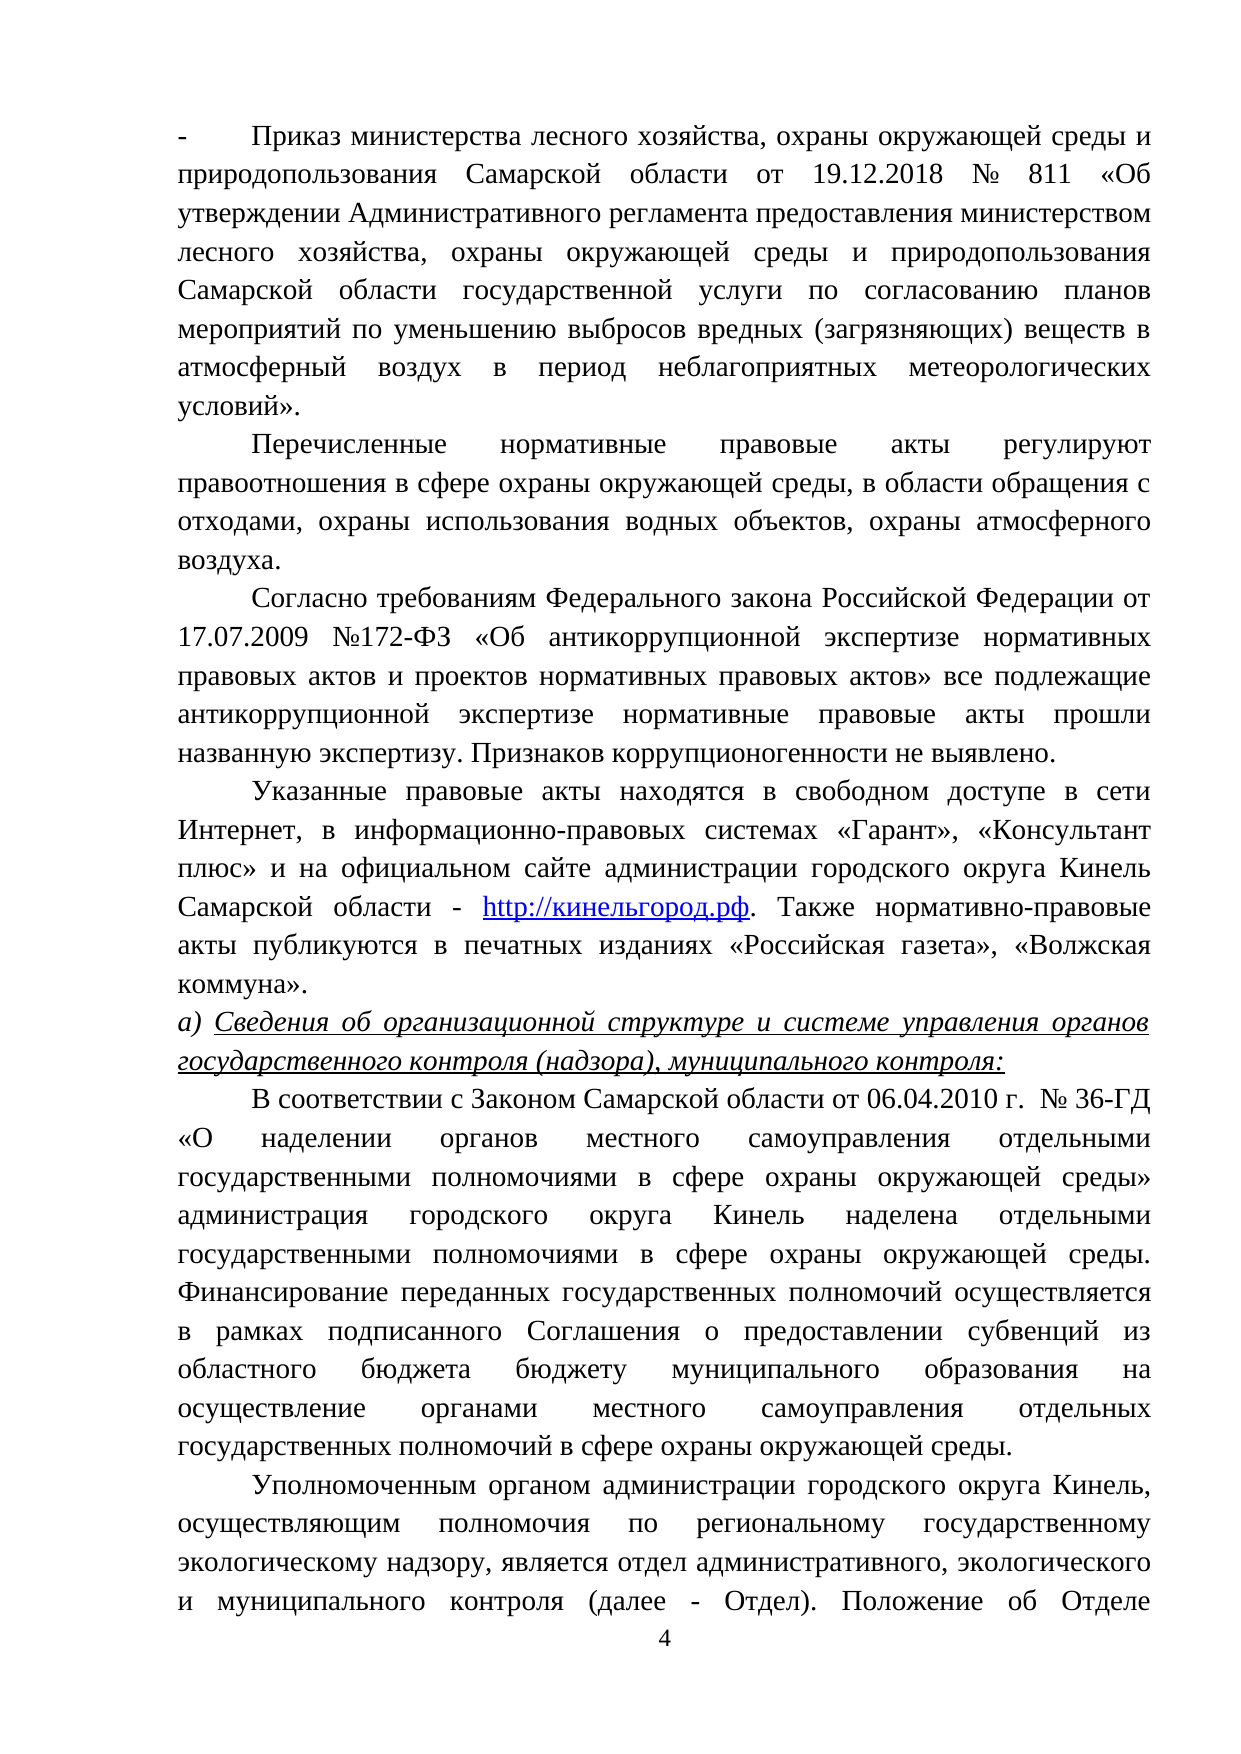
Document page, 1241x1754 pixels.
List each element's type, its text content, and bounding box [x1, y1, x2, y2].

text В соответствии с Законом Самарской области от 06.04.2010 г. № 36-ГД «О наделении органов местного самоуправления отдельными государственными полномочиями в сфере охраны окружающей среды» администрация городского округа Кинель наделена отдельными государственными полномочиями в сфере охраны окружающей среды. Финансирование переданных государственных полномочий осуществляется в рамках подписанного Соглашения о предоставлении субвенций из областного бюджета бюджету муниципального образования на осуществление органами местного самоуправления отдельных государственных полномочий в сфере охраны окружающей среды. [177, 1082, 1152, 1462]
text - Приказ министерства лесного хозяйства, охраны окружающей среды и природопользования Самарской области от 19.12.2018 № 811 «Об утверждении Административного регламента предоставления министерством лесного хозяйства, охраны окружающей среды и природопользования Самарской области государственной услуги по согласованию планов мероприятий по уменьшению выбросов вредных (загрязняющих) веществ в атмосферный воздух в период неблагоприятных метеорологических условий». [177, 118, 1152, 421]
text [177, 1467, 1152, 1616]
text Указанные правовые акты находятся в свободном доступе в сети Интернет, в информационно-правовых системах «Гарант», «Консультант плюс» и на официальном сайте администрации городского округа Кинель Самарской области - http://кинельгород.рф. Также нормативно-правовые акты публикуются в печатных изданиях «Российская газета», «Волжская коммуна». [177, 773, 1152, 999]
text Перечисленные нормативные правовые акты регулируют правоотношения в сфере охраны окружающей среды, в области обращения с отходами, охраны использования водных объектов, охраны атмосферного воздуха. [177, 426, 1152, 576]
text Согласно требованиям Федерального закона Российской Федерации от 17.07.2009 №172-ФЗ «Об антикоррупционной экспертизе нормативных правовых актов и проектов нормативных правовых актов» все подлежащие антикоррупционной экспертизе нормативные правовые акты прошли названную экспертизу. Признаков коррупционогенности не выявлено. [177, 581, 1152, 768]
text а) Сведения об организационной структуре и системе управления органов государственного контроля (надзора), муниципального контроля: [177, 1004, 1152, 1077]
